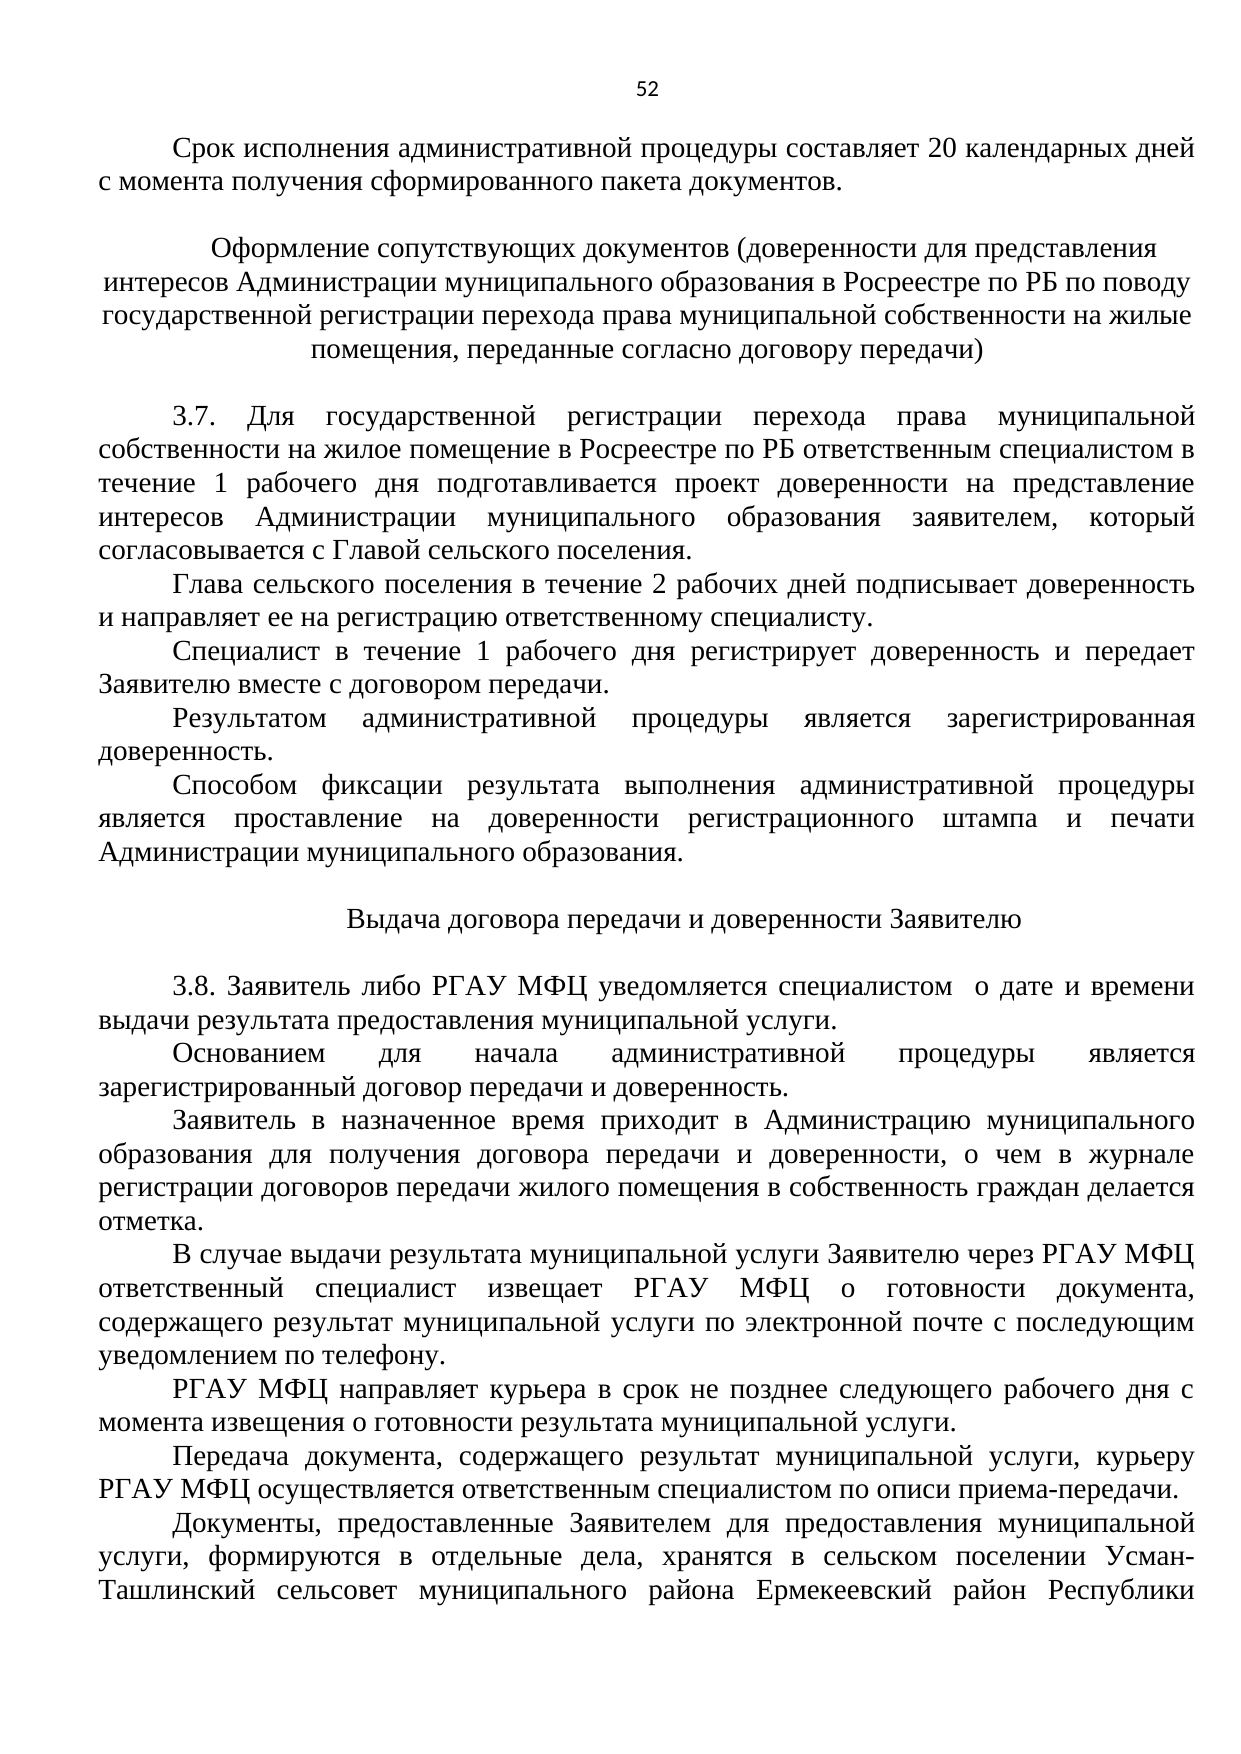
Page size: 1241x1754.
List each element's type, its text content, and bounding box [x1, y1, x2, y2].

text Основанием для начала административной процедуры является зарегистрированный договор передачи и доверенность. [98, 1035, 1196, 1102]
text Заявитель в назначенное время приходит в Администрацию муниципального образования для получения договора передачи и доверенности, о чем в журнале регистрации договоров передачи жилого помещения в собственность граждан делается отметка. [98, 1102, 1196, 1237]
text Срок исполнения административной процедуры составляет 20 календарных дней с момента получения сформированного пакета документов. [98, 130, 1196, 197]
text Специалист в течение 1 рабочего дня регистрирует доверенность и передает Заявителю вместе с договором передачи. [98, 633, 1196, 700]
text В случае выдачи результата муниципальной услуги Заявителю через РГАУ МФЦ ответственный специалист извещает РГАУ МФЦ о готовности документа, содержащего результат муниципальной услуги по электронной почте с последующим уведомлением по телефону. [98, 1237, 1196, 1371]
text 3.8. Заявитель либо РГАУ МФЦ уведомляется специалистом о дате и времени выдачи результата предоставления муниципальной услуги. [98, 968, 1196, 1035]
text Оформление сопутствующих документов (доверенности для представления интересов Администрации муниципального образования в Росреестре по РБ по поводу государственной регистрации перехода права муниципальной собственности на жилые помещения, переданные согласно договору передачи) [98, 230, 1196, 364]
text Способом фиксации результата выполнения административной процедуры является проставление на доверенности регистрационного штампа и печати Администрации муниципального образования. [98, 767, 1196, 868]
text Передача документа, содержащего результат муниципальной услуги, курьеру РГАУ МФЦ осуществляется ответственным специалистом по описи приема-передачи. [98, 1438, 1196, 1505]
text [98, 1505, 1196, 1606]
text Глава сельского поселения в течение 2 рабочих дней подписывает доверенность и направляет ее на регистрацию ответственному специалисту. [98, 566, 1196, 633]
text Результатом административной процедуры является зарегистрированная доверенность. [98, 700, 1196, 767]
text РГАУ МФЦ направляет курьера в срок не позднее следующего рабочего дня с момента извещения о готовности результата муниципальной услуги. [98, 1371, 1196, 1438]
text 3.7. Для государственной регистрации перехода права муниципальной собственности на жилое помещение в Росреестре по РБ ответственным специалистом в течение 1 рабочего дня подготавливается проект доверенности на представление интересов Администрации муниципального образования заявителем, который согласовывается с Главой сельского поселения. [98, 398, 1196, 566]
text Выдача договора передачи и доверенности Заявителю [98, 901, 1196, 935]
